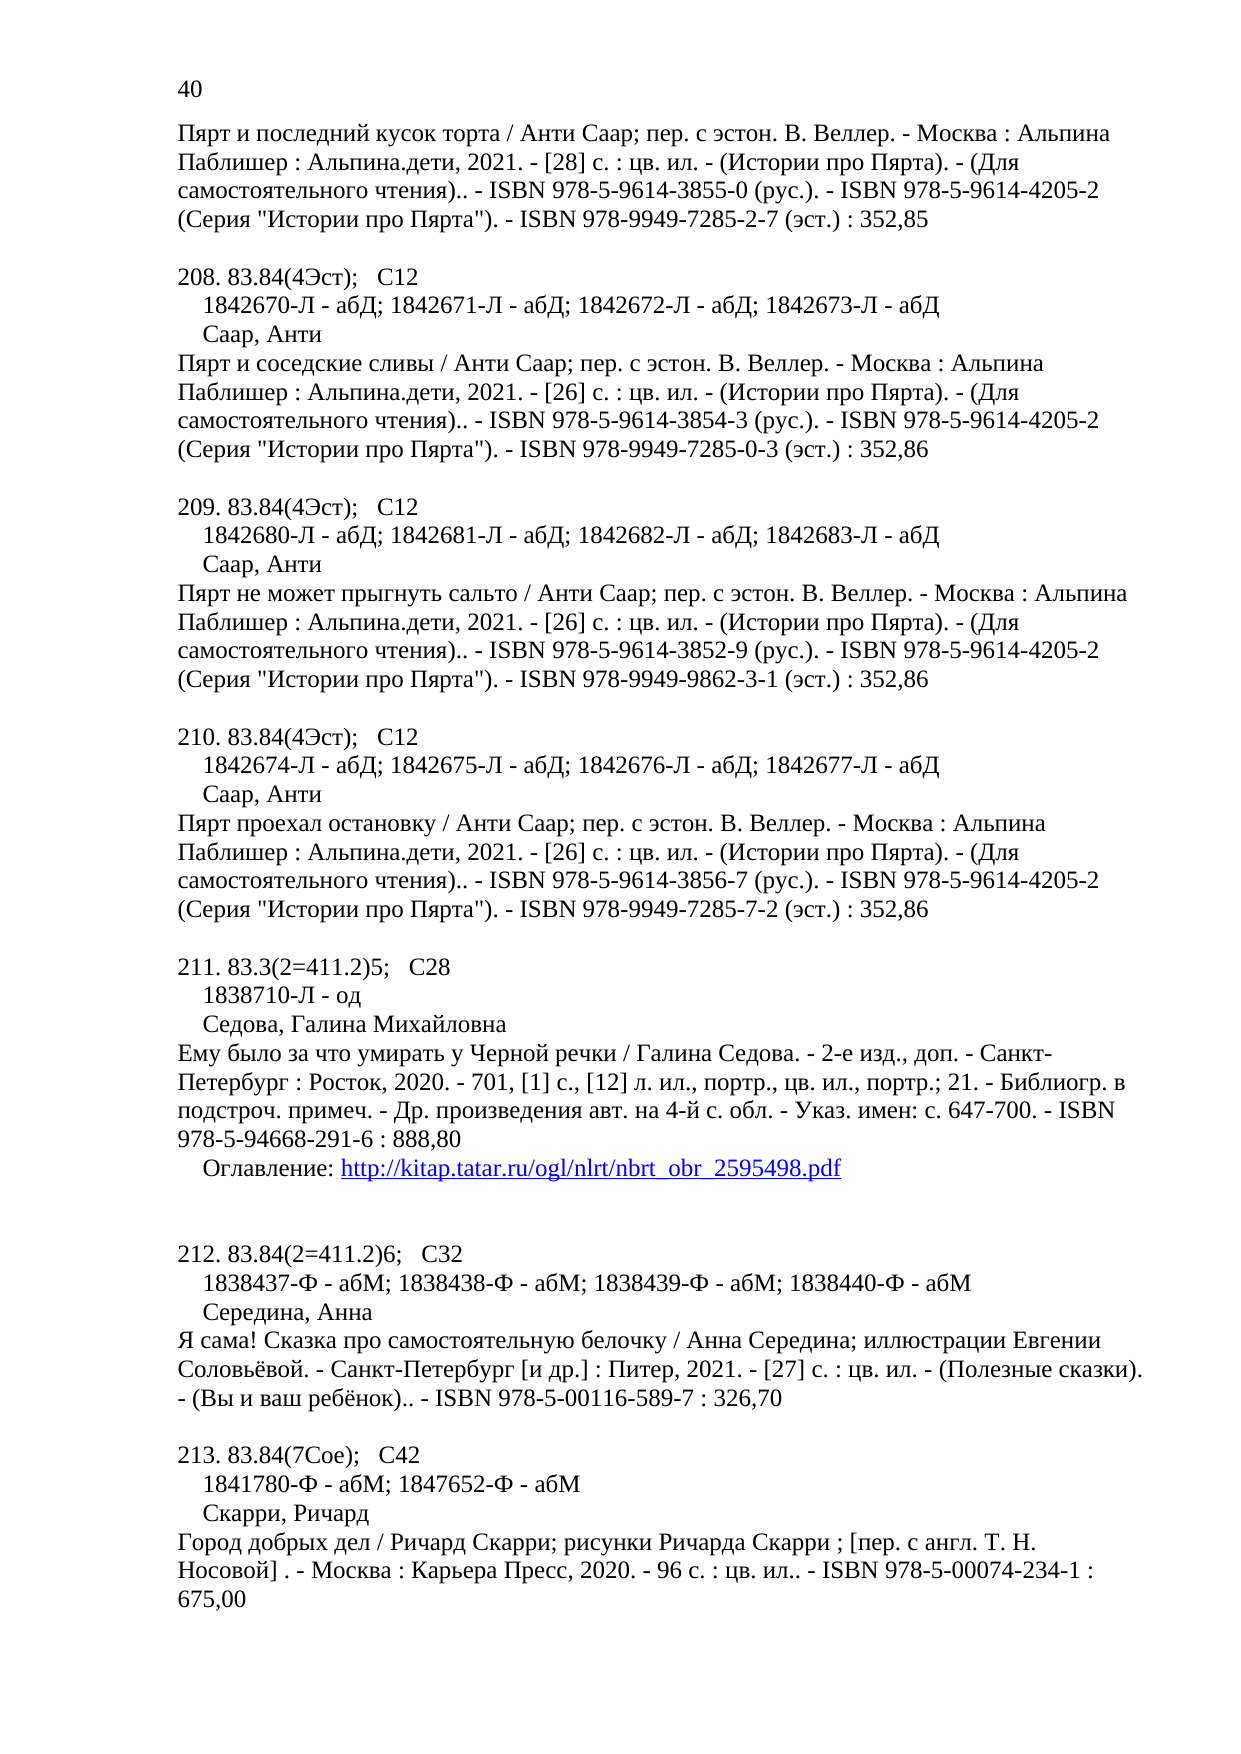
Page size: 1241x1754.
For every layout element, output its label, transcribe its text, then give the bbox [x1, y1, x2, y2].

text Седова, Галина Михайловна [177, 1009, 1152, 1038]
text Пярт не может прыгнуть сальто / Анти Саар; пер. с эстон. В. Веллер. - Москва : Альпина Паблишер : Альпина.дети, 2021. - [26] с. : цв. ил. - (Истории про Пярта). - (Для самостоятельного чтения).. - ISBN 978-5-9614-3852-9 (рус.). - ISBN 978-5-9614-4205-2 (Серия "Истории про Пярта"). - ISBN 978-9949-9862-3-1 (эст.) : 352,86 [177, 578, 1152, 693]
text Саар, Анти [177, 319, 1152, 348]
text 209. 83.84(4Эст); С12 [177, 492, 1152, 521]
text 1842674-Л - абД; 1842675-Л - абД; 1842676-Л - абД; 1842677-Л - абД [177, 751, 1152, 779]
text 1842670-Л - абД; 1842671-Л - абД; 1842672-Л - абД; 1842673-Л - абД [177, 291, 1152, 319]
text Саар, Анти [177, 549, 1152, 578]
text 1842680-Л - абД; 1842681-Л - абД; 1842682-Л - абД; 1842683-Л - абД [177, 521, 1152, 549]
text Пярт и соседские сливы / Анти Саар; пер. с эстон. В. Веллер. - Москва : Альпина Паблишер : Альпина.дети, 2021. - [26] с. : цв. ил. - (Истории про Пярта). - (Для самостоятельного чтения).. - ISBN 978-5-9614-3854-3 (рус.). - ISBN 978-5-9614-4205-2 (Серия "Истории про Пярта"). - ISBN 978-9949-7285-0-3 (эст.) : 352,86 [177, 348, 1152, 463]
text Пярт проехал остановку / Анти Саар; пер. с эстон. В. Веллер. - Москва : Альпина Паблишер : Альпина.дети, 2021. - [26] с. : цв. ил. - (Истории про Пярта). - (Для самостоятельного чтения).. - ISBN 978-5-9614-3856-7 (рус.). - ISBN 978-5-9614-4205-2 (Серия "Истории про Пярта"). - ISBN 978-9949-7285-7-2 (эст.) : 352,86 [177, 808, 1152, 923]
text Пярт и последний кусок торта / Анти Саар; пер. с эстон. В. Веллер. - Москва : Альпина Паблишер : Альпина.дети, 2021. - [28] с. : цв. ил. - (Истории про Пярта). - (Для самостоятельного чтения).. - ISBN 978-5-9614-3855-0 (рус.). - ISBN 978-5-9614-4205-2 (Серия "Истории про Пярта"). - ISBN 978-9949-7285-2-7 (эст.) : 352,85 [177, 118, 1152, 233]
text Я сама! Сказка про самостоятельную белочку / Анна Середина; иллюстрации Евгении Соловьёвой. - Санкт-Петербург [и др.] : Питер, 2021. - [27] с. : цв. ил. - (Полезные сказки). - (Вы и ваш ребёнок).. - ISBN 978-5-00116-589-7 : 326,70 [177, 1326, 1152, 1412]
text Оглавление: http://kitap.tatar.ru/ogl/nlrt/nbrt_obr_2595498.pdf [177, 1153, 1152, 1182]
text Скарри, Ричард [177, 1498, 1152, 1527]
text 1838437-Ф - абМ; 1838438-Ф - абМ; 1838439-Ф - абМ; 1838440-Ф - абМ [177, 1268, 1152, 1297]
text 211. 83.3(2=411.2)5; С28 [177, 952, 1152, 981]
text 208. 83.84(4Эст); С12 [177, 262, 1152, 291]
text 210. 83.84(4Эст); С12 [177, 722, 1152, 751]
text 1838710-Л - од [177, 981, 1152, 1009]
text Середина, Анна [177, 1297, 1152, 1326]
text Саар, Анти [177, 779, 1152, 808]
text Город добрых дел / Ричард Скарри; рисунки Ричарда Скарри ; [пер. с англ. Т. Н. Носовой] . - Москва : Карьера Пресс, 2020. - 96 с. : цв. ил.. - ISBN 978-5-00074-234-1 : 675,00 [177, 1527, 1152, 1613]
text 1841780-Ф - абМ; 1847652-Ф - абМ [177, 1469, 1152, 1498]
text Ему было за что умирать у Черной речки / Галина Седова. - 2-е изд., доп. - Санкт-Петербург : Росток, 2020. - 701, [1] с., [12] л. ил., портр., цв. ил., портр.; 21. - Библиогр. в подстроч. примеч. - Др. произведения авт. на 4-й с. обл. - Указ. имен: с. 647-700. - ISBN 978-5-94668-291-6 : 888,80 [177, 1038, 1152, 1153]
text 213. 83.84(7Сое); С42 [177, 1441, 1152, 1469]
text 212. 83.84(2=411.2)6; С32 [177, 1239, 1152, 1268]
